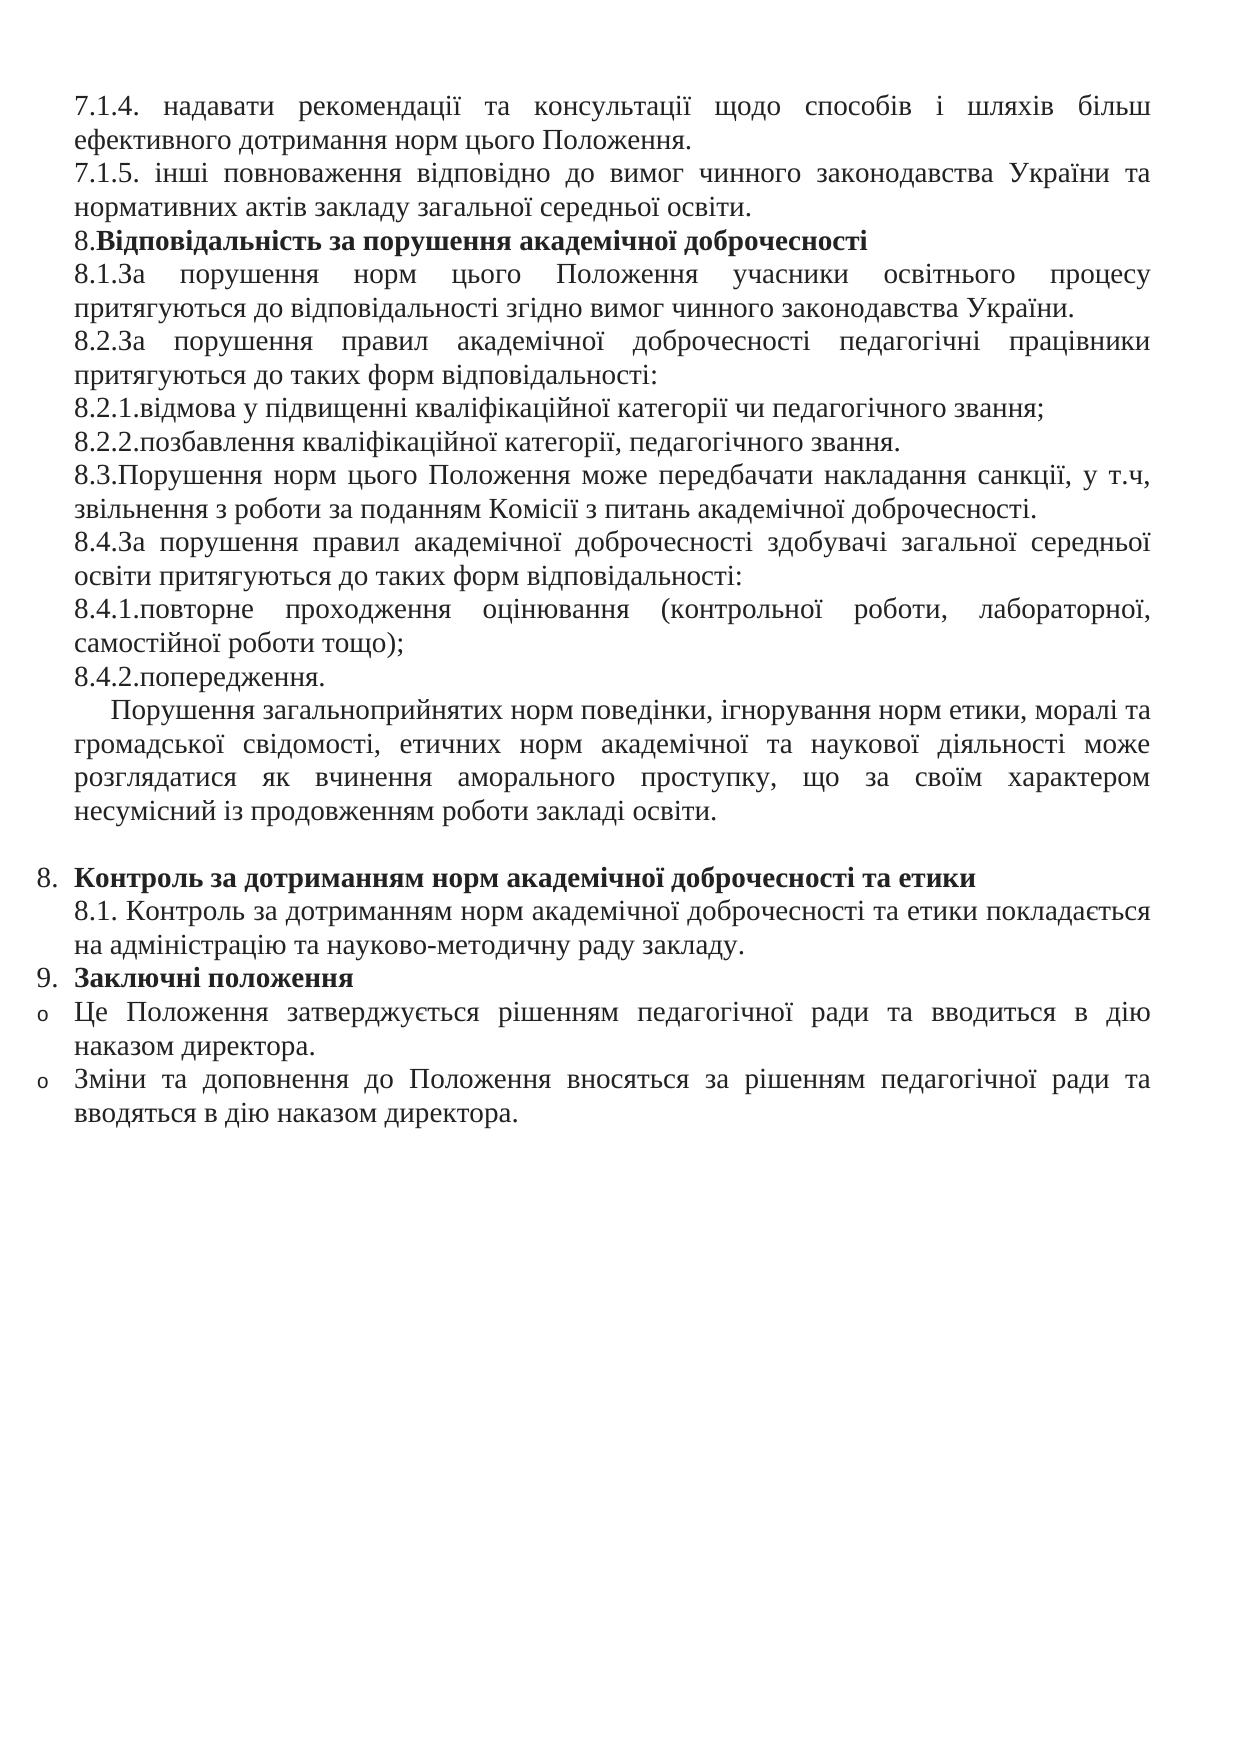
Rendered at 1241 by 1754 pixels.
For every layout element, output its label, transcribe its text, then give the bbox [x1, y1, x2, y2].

text 8.2.1.відмова у підвищенні кваліфікаційної категорії чи педагогічного звання; [74, 390, 1152, 424]
text 8.4.1.повторне проходження оцінювання (контрольної роботи, лабораторної, самостійної роботи тощо); [74, 592, 1152, 659]
list Це Положення затверджується рішенням педагогічної ради та вводиться в дію наказом директора. [36, 994, 1152, 1061]
text 8.1.За порушення норм цього Положення учасники освітнього процесу притягуються до відповідальності згідно вимог чинного законодавства України. [74, 256, 1152, 323]
list Заключні положення [36, 961, 1152, 994]
text 8.2.За порушення правил академічної доброчесності педагогічні працівники притягуються до таких форм відповідальності: [74, 323, 1152, 390]
text 8.Відповідальність за порушення академічної доброчесності [74, 223, 1152, 256]
list Контроль за дотриманням норм академічної доброчесності та етики [36, 860, 1152, 893]
text 8.3.Порушення норм цього Положення може передбачати накладання санкції, у т.ч, звільнення з роботи за поданням Комісії з питань академічної доброчесності. [74, 457, 1152, 524]
text 8.4.2.попередження. [74, 659, 1152, 692]
text 8.4.За порушення правил академічної доброчесності здобувачі загальної середньої освіти притягуються до таких форм відповідальності: [74, 524, 1152, 592]
text Порушення загальноприйнятих норм поведінки, ігнорування норм етики, моралі та громадської свідомості, етичних норм академічної та наукової діяльності може розглядатися як вчинення аморального проступку, що за своїм характером несумісний із продовженням роботи закладі освіти. [74, 692, 1152, 826]
text 7.1.4. надавати рекомендації та консультації щодо способів і шляхів більш ефективного дотримання норм цього Положення. [74, 88, 1152, 156]
text 8.1. Контроль за дотриманням норм академічної доброчесності та етики покладається на адміністрацію та науково-методичну раду закладу. [74, 893, 1152, 961]
text 7.1.5. інші повноваження відповідно до вимог чинного законодавства України та нормативних актів закладу загальної середньої освіти. [74, 156, 1152, 223]
list Зміни та доповнення до Положення вносяться за рішенням педагогічної ради та вводяться в дію наказом директора. [36, 1061, 1152, 1128]
text 8.2.2.позбавлення кваліфікаційної категорії, педагогічного звання. [74, 424, 1152, 457]
